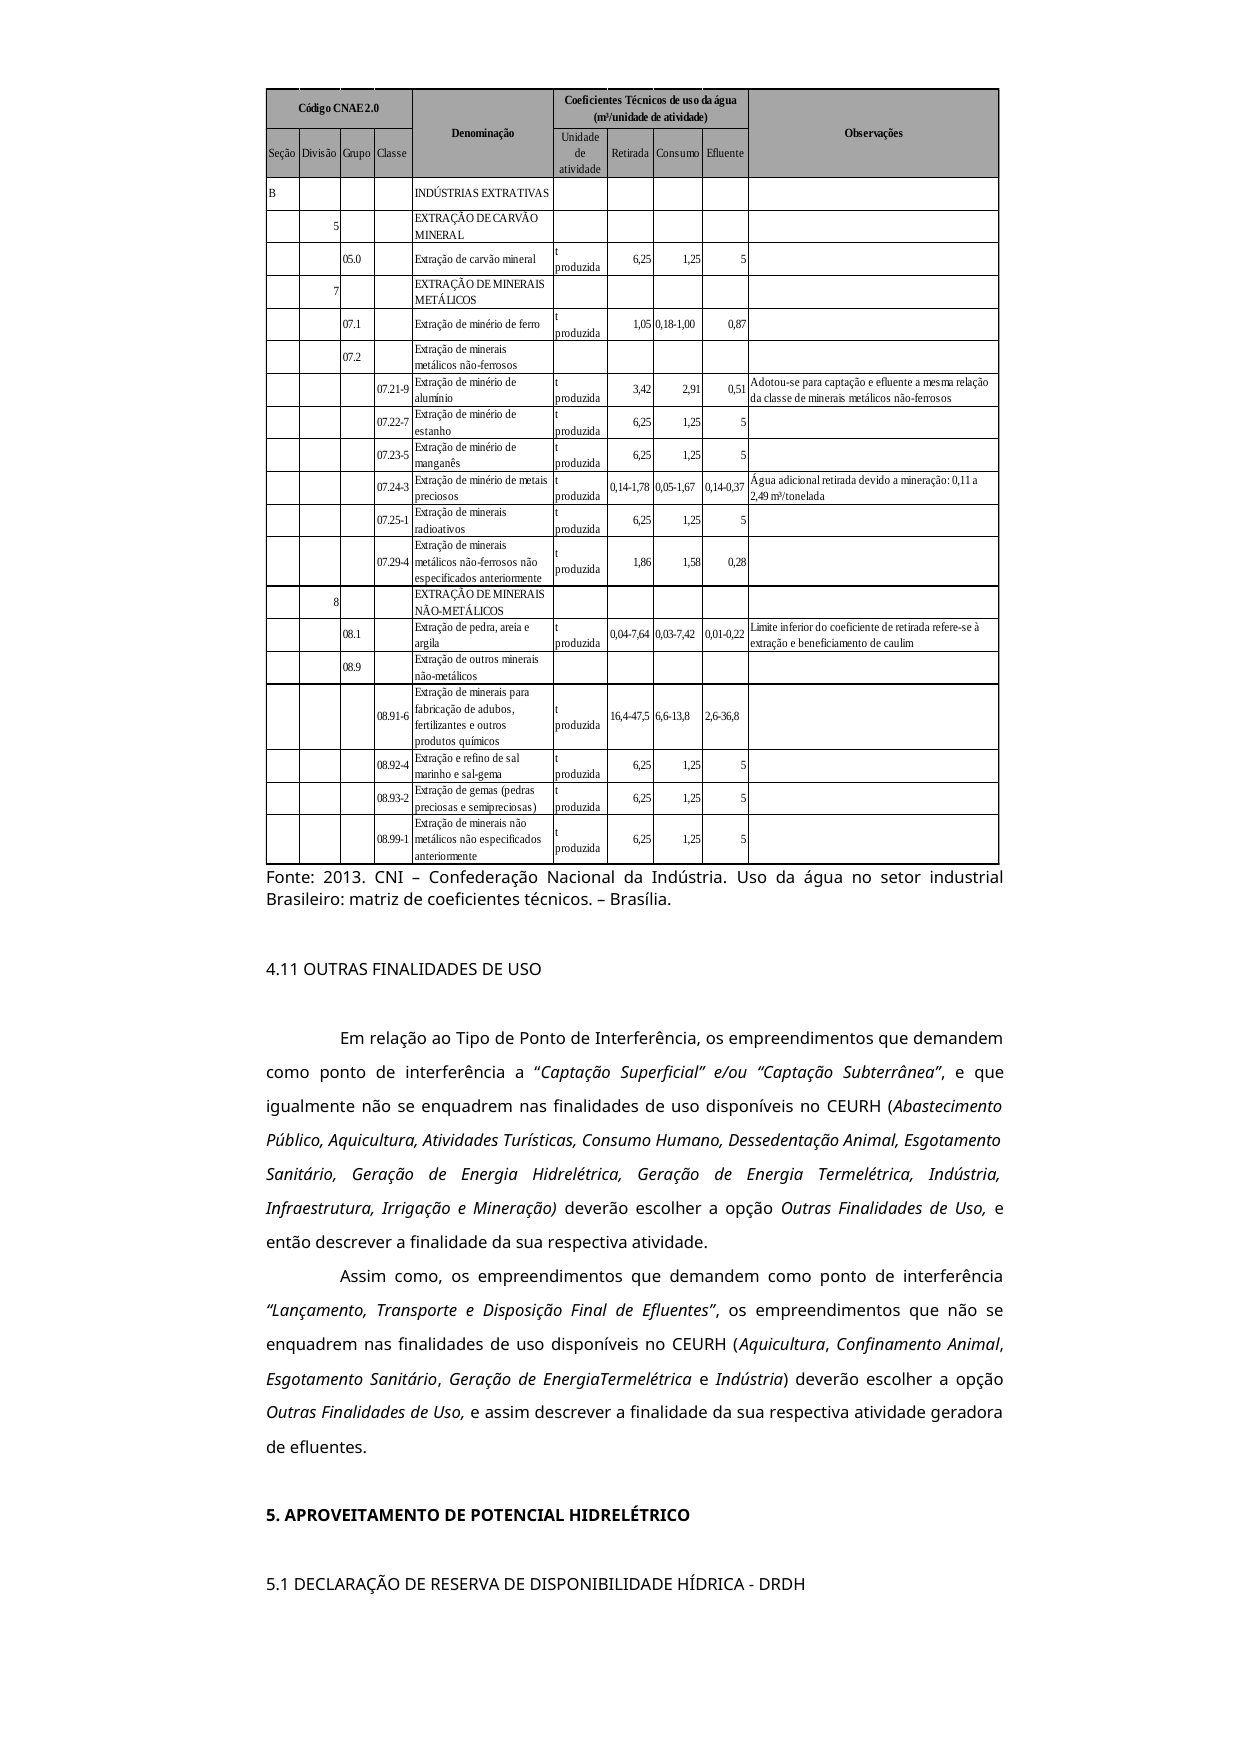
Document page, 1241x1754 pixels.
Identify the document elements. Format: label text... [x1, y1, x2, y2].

text Assim como, os empreendimentos que demandem como ponto de interferência “Lançamento, Transporte e Disposição Final de Efluentes”, os empreendimentos que não se enquadrem nas finalidades de uso disponíveis no CEURH (Aquicultura, Confinamento Animal, Esgotamento Sanitário, Geração de EnergiaTermelétrica e Indústria) deverão escolher a opção Outras Finalidades de Uso, e assim descrever a finalidade da sua respectiva atividade geradora de efluentes. [266, 1265, 1004, 1458]
subtitle 5.1 DECLARAÇÃO DE RESERVA DE DISPONIBILIDADE HÍDRICA - DRDH [266, 1573, 1004, 1595]
text Em relação ao Tipo de Ponto de Interferência, os empreendimentos que demandem como ponto de interferência a “Captação Superficial” e/ou “Captação Subterrânea”, e que igualmente não se enquadrem nas finalidades de uso disponíveis no CEURH (Abastecimento Público, Aquicultura, Atividades Turísticas, Consumo Humano, Dessedentação Animal, Esgotamento Sanitário, Geração de Energia Hidrelétrica, Geração de Energia Termelétrica, Indústria, Infraestrutura, Irrigação e Mineração) deverão escolher a opção Outras Finalidades de Uso, e então descrever a finalidade da sua respectiva atividade. [266, 1026, 1004, 1253]
subtitle 4.11 OUTRAS FINALIDADES DE USO [266, 957, 1004, 980]
subtitle 5. APROVEITAMENTO DE POTENCIAL HIDRELÉTRICO [266, 1503, 1004, 1526]
text Fonte: 2013. CNI – Confederação Nacional da Indústria. Uso da água no setor industrial Brasileiro: matriz de coeficientes técnicos. – Brasília. [266, 865, 1004, 911]
